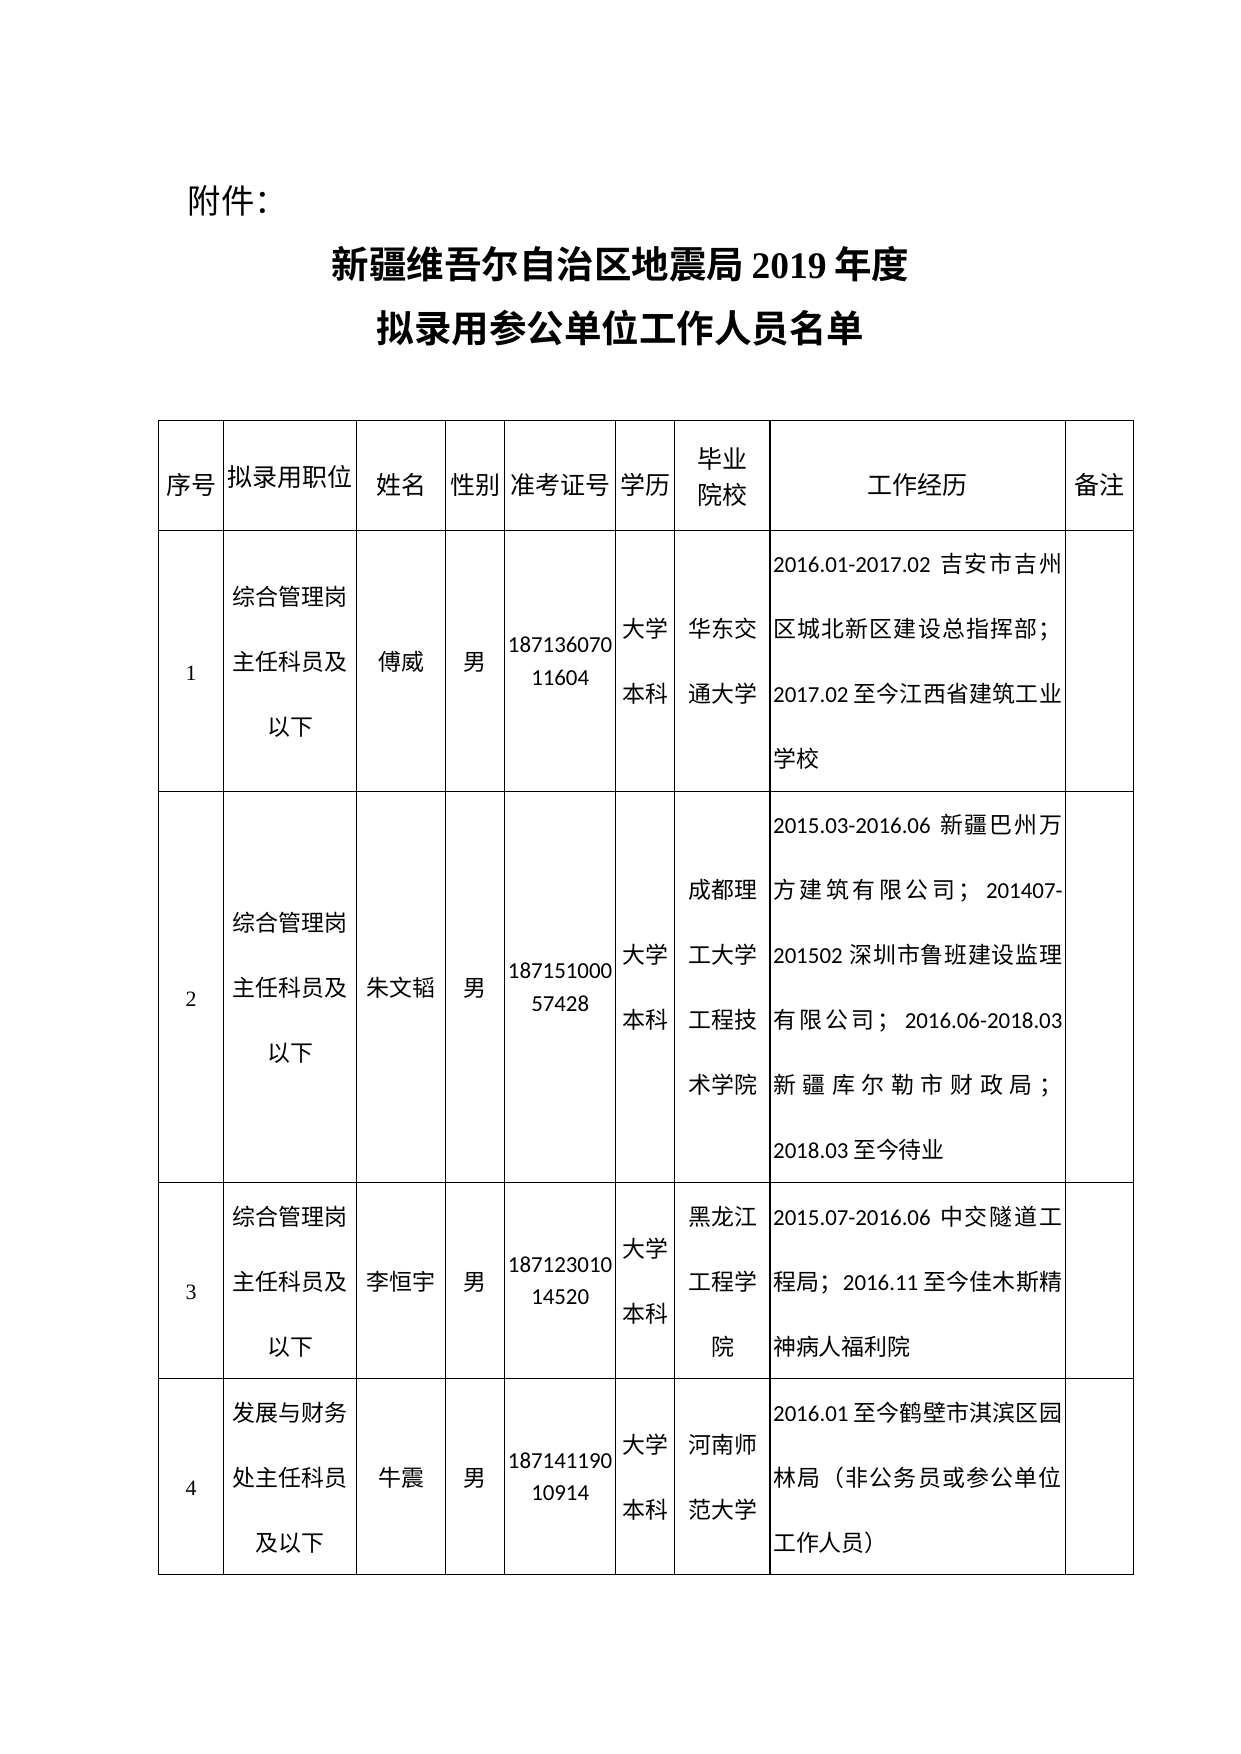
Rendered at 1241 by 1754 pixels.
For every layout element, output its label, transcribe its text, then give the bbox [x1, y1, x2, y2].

table_cell [1066, 792, 1133, 1182]
table_cell 1 [159, 531, 223, 791]
table_cell 大学本科 [616, 1379, 674, 1574]
table_header 学历 [616, 421, 674, 529]
table_cell [1066, 1183, 1133, 1378]
table_cell 男 [446, 531, 504, 791]
table_cell [1066, 531, 1133, 791]
table_cell 傅威 [357, 531, 445, 791]
table_cell 综合管理岗主任科员及以下 [224, 1183, 356, 1378]
table_cell 3 [159, 1183, 223, 1378]
table_cell 成都理工大学工程技术学院 [675, 792, 769, 1182]
table_cell 18713607011604 [505, 531, 615, 791]
text 新疆维吾尔自治区地震局2019年度 [187, 227, 1053, 291]
table_cell 大学本科 [616, 1183, 674, 1378]
table_header 工作经历 [771, 421, 1065, 529]
table_cell 4 [159, 1379, 223, 1574]
table_cell 男 [446, 792, 504, 1182]
table_cell 朱文韬 [357, 792, 445, 1182]
table_header 毕业 院校 [675, 421, 769, 529]
table_header 姓名 [357, 421, 445, 529]
table_cell 2016.01-2017.02 吉安市吉州区城北新区建设总指挥部；2017.02至今江西省建筑工业学校 [771, 531, 1065, 791]
table_header 备注 [1066, 421, 1133, 529]
table_cell 2 [159, 792, 223, 1182]
table_cell 综合管理岗主任科员及以下 [224, 531, 356, 791]
table_cell 综合管理岗主任科员及以下 [224, 792, 356, 1182]
table_cell 2015.03-2016.06 新疆巴州万方建筑有限公司；201407-201502 深圳市鲁班建设监理有限公司；2016.06-2018.03 新疆库尔勒市财政局；2018.03至今待业 [771, 792, 1065, 1182]
text 附件： [187, 162, 1053, 227]
table_header 性别 [446, 421, 504, 529]
table_header 拟录用职位 [224, 421, 356, 529]
text 拟录用参公单位工作人员名单 [187, 291, 1053, 356]
table_cell 男 [446, 1379, 504, 1574]
table_cell 李恒宇 [357, 1183, 445, 1378]
table_cell 黑龙江工程学院 [675, 1183, 769, 1378]
table_cell 河南师范大学 [675, 1379, 769, 1574]
table_cell 18715100057428 [505, 792, 615, 1182]
table_cell 2015.07-2016.06 中交隧道工程局；2016.11至今佳木斯精神病人福利院 [771, 1183, 1065, 1378]
table_cell 18712301014520 [505, 1183, 615, 1378]
table_cell 男 [446, 1183, 504, 1378]
table_cell [1066, 1379, 1133, 1574]
table_cell 发展与财务处主任科员及以下 [224, 1379, 356, 1574]
table_header 序号 [159, 421, 223, 529]
table_cell 2016.01至今鹤壁市淇滨区园林局（非公务员或参公单位工作人员） [771, 1379, 1065, 1574]
table_cell 大学本科 [616, 531, 674, 791]
table_header 准考证号 [505, 421, 615, 529]
table_cell 华东交通大学 [675, 531, 769, 791]
table_cell 牛震 [357, 1379, 445, 1574]
table_cell 18714119010914 [505, 1379, 615, 1574]
table_cell 大学本科 [616, 792, 674, 1182]
